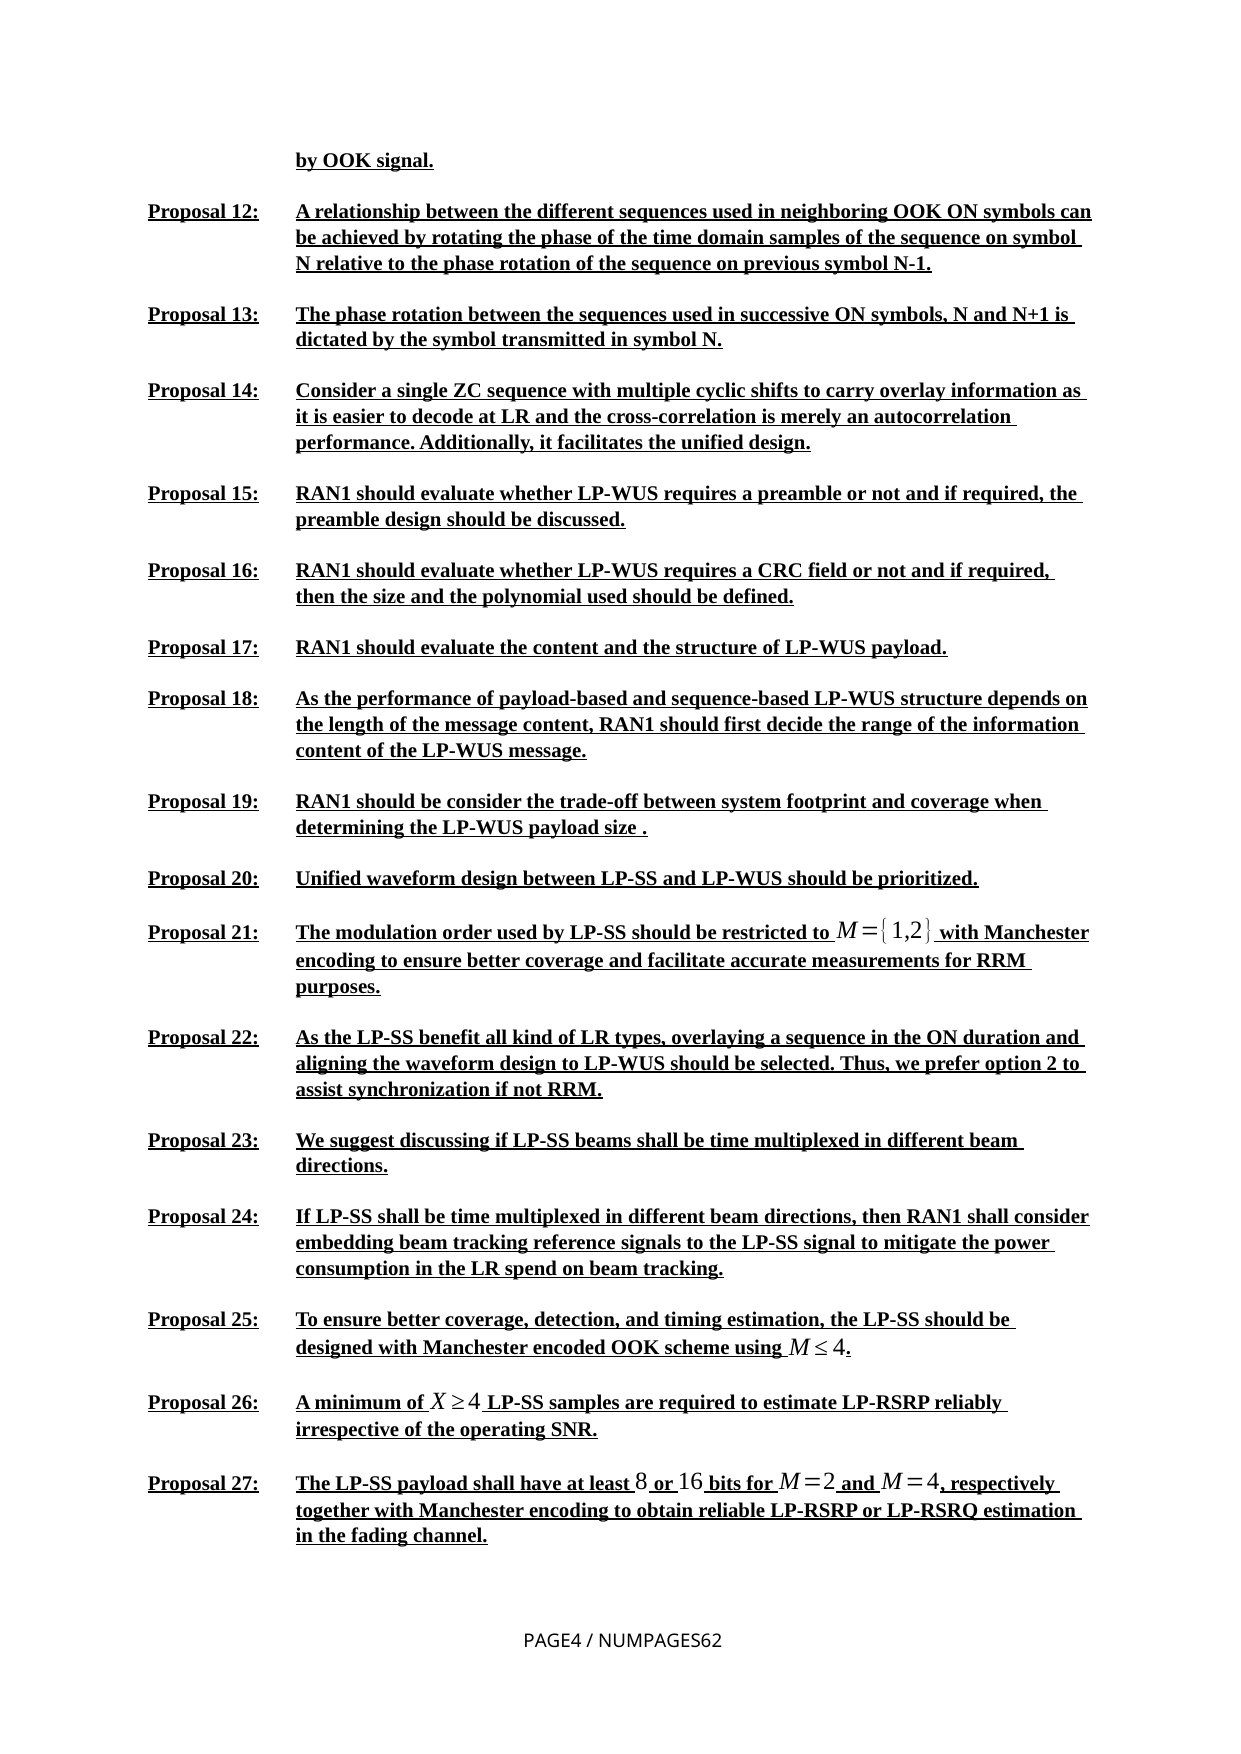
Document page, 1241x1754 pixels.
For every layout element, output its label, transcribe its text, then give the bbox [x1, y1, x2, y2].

text Proposal 16: RAN1 should evaluate whether LP-WUS requires a CRC field or not and if required, then the size and the polynomial used should be defined. [148, 558, 1092, 608]
text Proposal 18: As the performance of payload-based and sequence-based LP-WUS structure depends on the length of the message content, RAN1 should first decide the range of the information content of the LP-WUS message. [148, 686, 1092, 762]
text Proposal 14: Consider a single ZC sequence with multiple cyclic shifts to carry overlay information as it is easier to decode at LR and the cross-correlation is merely an autocorrelation performance. Additionally, it facilitates the unified design. [148, 378, 1092, 454]
text Proposal 15: RAN1 should evaluate whether LP-WUS requires a preamble or not and if required, the preamble design should be discussed. [148, 481, 1092, 531]
text Proposal 19: RAN1 should be consider the trade-off between system footprint and coverage when determining the LP-WUS payload size . [148, 789, 1092, 839]
text Proposal 24: If LP-SS shall be time multiplexed in different beam directions, then RAN1 shall consider embedding beam tracking reference signals to the LP-SS signal to mitigate the power consumption in the LR spend on beam tracking. [148, 1204, 1092, 1280]
text Proposal 26: A minimum of LP-SS samples are required to estimate LP-RSRP reliably irrespective of the operating SNR. [148, 1388, 1092, 1441]
text Proposal 25: To ensure better coverage, detection, and timing estimation, the LP-SS should be designed with Manchester encoded OOK scheme using . [148, 1307, 1092, 1361]
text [148, 148, 1092, 172]
text Proposal 20: Unified waveform design between LP-SS and LP-WUS should be prioritized. [148, 866, 1092, 890]
text Proposal 12: A relationship between the different sequences used in neighboring OOK ON symbols can be achieved by rotating the phase of the time domain samples of the sequence on symbol N relative to the phase rotation of the sequence on previous symbol N-1. [148, 199, 1092, 274]
text Proposal 17: RAN1 should evaluate the content and the structure of LP-WUS payload. [148, 635, 1092, 659]
text Proposal 27: The LP-SS payload shall have at least or bits for and , respectively together with Manchester encoding to obtain reliable LP-RSRP or LP-RSRQ estimation in the fading channel. [148, 1468, 1092, 1547]
text Proposal 13: The phase rotation between the sequences used in successive ON symbols, N and N+1 is dictated by the symbol transmitted in symbol N. [148, 301, 1092, 351]
text Proposal 23: We suggest discussing if LP-SS beams shall be time multiplexed in different beam directions. [148, 1127, 1092, 1177]
text Proposal 22: As the LP-SS benefit all kind of LR types, overlaying a sequence in the ON duration and aligning the waveform design to LP-WUS should be selected. Thus, we prefer option 2 to assist synchronization if not RRM. [148, 1025, 1092, 1101]
text Proposal 21: The modulation order used by LP-SS should be restricted to with Manchester encoding to ensure better coverage and facilitate accurate measurements for RRM purposes. [148, 917, 1092, 998]
